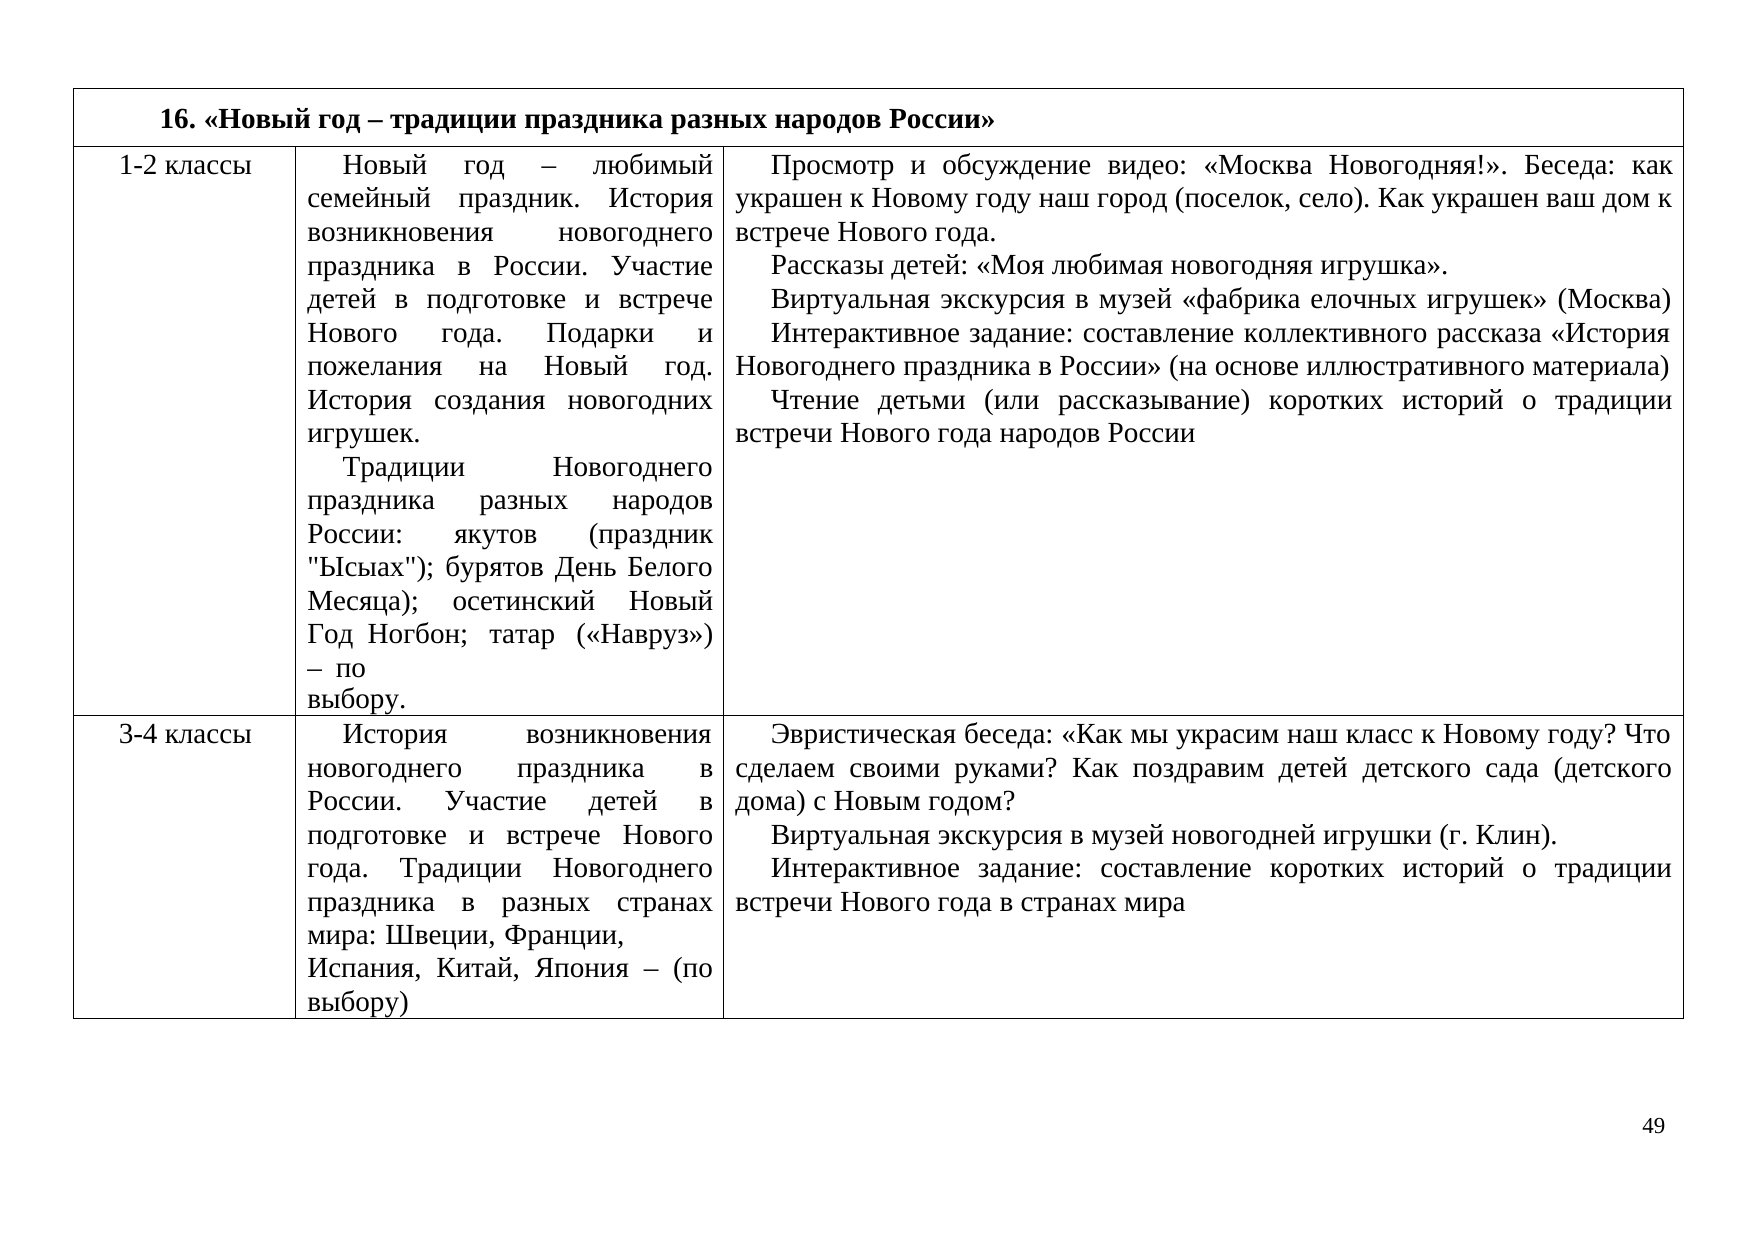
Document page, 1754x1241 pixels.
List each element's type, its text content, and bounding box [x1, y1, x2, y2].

table_cell Просмотр и обсуждение видео: «Москва Новогодняя!». Беседа: как украшен к Новому году наш город (поселок, село). Как украшен ваш дом к встрече Нового года. Рассказы детей: «Моя любимая новогодняя игрушка». Виртуальная экскурсия в музей «фабрика елочных игрушек» (Москва) Интерактивное задание: составление коллективного рассказа «История Новогоднего праздника в России» (на основе иллюстративного материала) Чтение детьми (или рассказывание) коротких историй о традиции встречи Нового года народов России [724, 147, 1683, 715]
table_cell Новый год – любимый семейный праздник. История возникновения новогоднего праздника в России. Участие детей в подготовке и встрече Нового года. Подарки и пожелания на Новый год. История создания новогодних игрушек. Традиции Новогоднего праздника разных народов России: якутов (праздник "Ысыах"); бурятов День Белого Месяца); осетинский Новый Год Ногбон; татар («Навруз») – по выбору. [296, 147, 723, 715]
table_cell 1-2 классы [74, 147, 295, 715]
table_header 16. «Новый год – традиции праздника разных народов России» [74, 89, 1683, 146]
table_cell 3-4 классы [74, 716, 295, 1018]
table_cell История возникновения новогоднего праздника в России. Участие детей в подготовке и встрече Нового года. Традиции Новогоднего праздника в разных странах мира: Швеции, Франции, Испания, Китай, Япония – (по выбору) [296, 716, 723, 1018]
table_cell Эвристическая беседа: «Как мы украсим наш класс к Новому году? Что сделаем своими руками? Как поздравим детей детского сада (детского дома) с Новым годом? Виртуальная экскурсия в музей новогодней игрушки (г. Клин). Интерактивное задание: составление коротких историй о традиции встречи Нового года в странах мира [724, 716, 1683, 1018]
